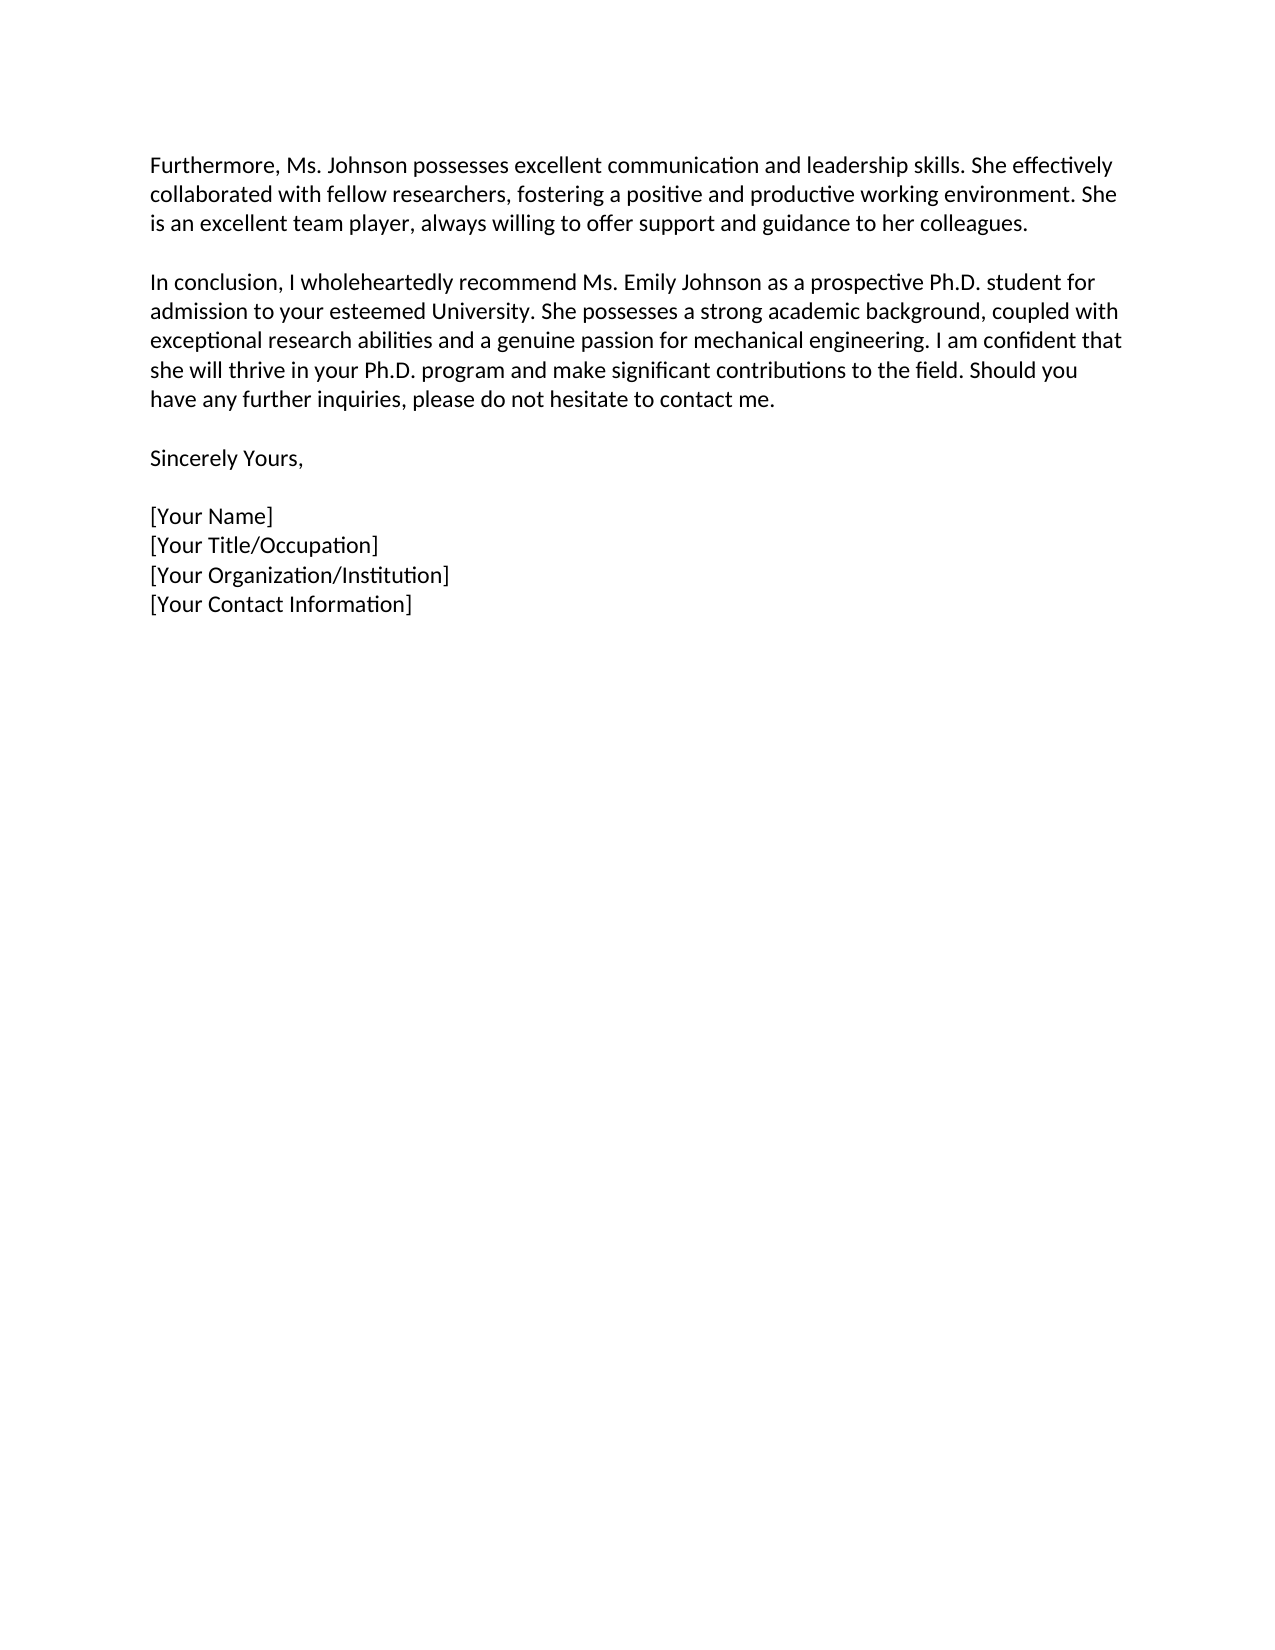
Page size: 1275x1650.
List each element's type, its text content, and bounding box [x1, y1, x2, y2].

text [Your Title/Occupation] [150, 531, 1125, 560]
text Sincerely Yours, [150, 443, 1125, 472]
text [Your Name] [150, 501, 1125, 531]
text [Your Organization/Institution] [150, 560, 1125, 589]
text [Your Contact Information] [150, 589, 1125, 618]
text Furthermore, Ms. Johnson possesses excellent communication and leadership skills. She effectively collaborated with fellow researchers, fostering a positive and productive working environment. She is an excellent team player, always willing to offer support and guidance to her colleagues. [150, 150, 1125, 238]
text In conclusion, I wholeheartedly recommend Ms. Emily Johnson as a prospective Ph.D. student for admission to your esteemed University. She possesses a strong academic background, coupled with exceptional research abilities and a genuine passion for mechanical engineering. I am confident that she will thrive in your Ph.D. program and make significant contributions to the field. Should you have any further inquiries, please do not hesitate to contact me. [150, 267, 1125, 413]
